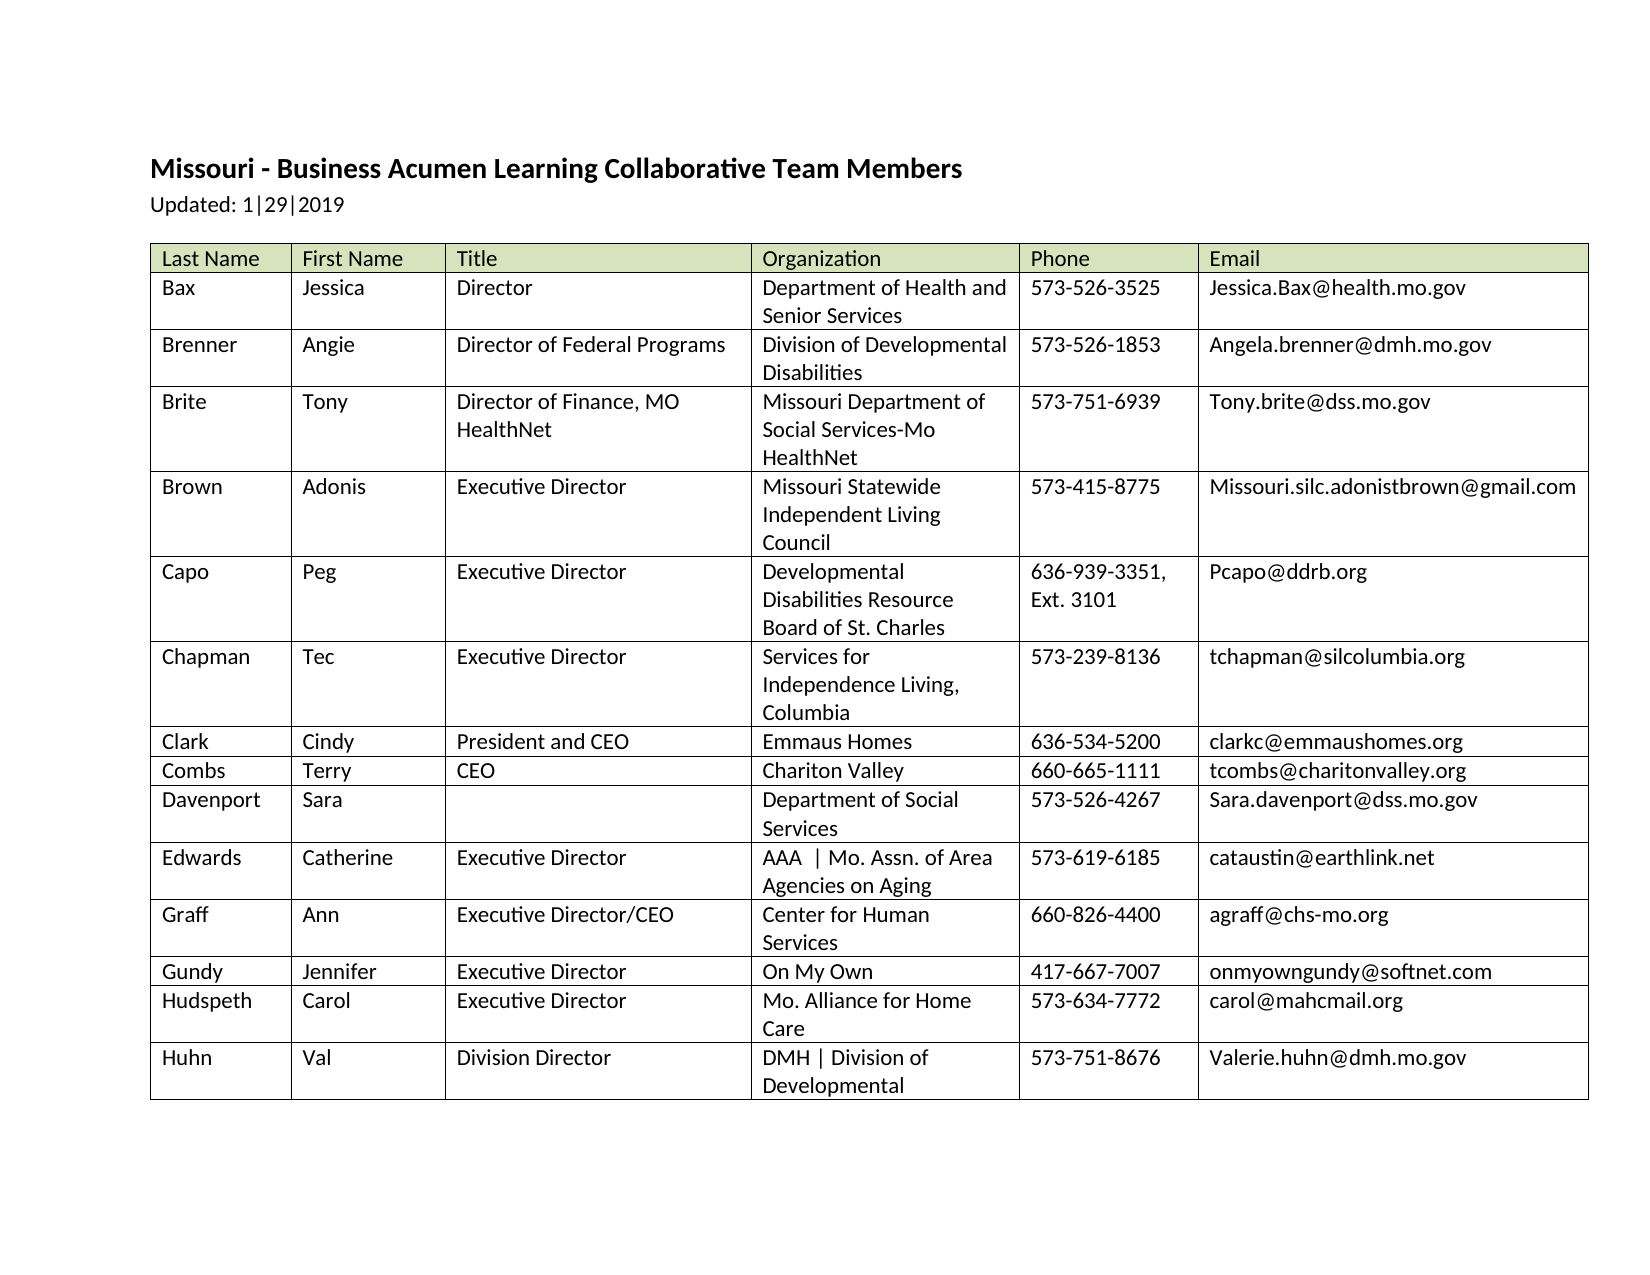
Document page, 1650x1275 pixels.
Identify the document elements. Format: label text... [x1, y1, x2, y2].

table_cell 573-239-8136 [1020, 642, 1198, 726]
table_cell Sara.davenport@dss.mo.gov [1199, 786, 1588, 842]
table_cell Gundy [151, 957, 291, 985]
table_cell Clark [151, 727, 291, 756]
table_cell 636-939-3351, Ext. 3101 [1020, 557, 1198, 641]
table_cell Graff [151, 900, 291, 956]
table_cell Chapman [151, 642, 291, 726]
table_cell 573-619-6185 [1020, 843, 1198, 899]
table_cell Angie [292, 330, 445, 386]
table_cell Tony [292, 387, 445, 471]
table_cell 573-751-6939 [1020, 387, 1198, 471]
table_cell Executive Director/CEO [446, 900, 751, 956]
table_cell Val [292, 1043, 445, 1099]
table_cell 573-526-4267 [1020, 786, 1198, 842]
table_header Last Name [151, 244, 291, 272]
table_cell President and CEO [446, 727, 751, 756]
table_cell 573-751-8676 [1020, 1043, 1198, 1099]
table_cell Division of Developmental Disabilities [752, 330, 1019, 386]
table_cell onmyowngundy@softnet.com [1199, 957, 1588, 985]
table_cell Hudspeth [151, 986, 291, 1042]
table_header Organization [752, 244, 1019, 272]
table_cell CEO [446, 757, 751, 784]
table_cell AAA | Mo. Assn. of Area Agencies on Aging [752, 843, 1019, 899]
table_cell Cindy [292, 727, 445, 756]
table_cell Executive Director [446, 642, 751, 726]
table_cell [446, 786, 751, 842]
table_cell Capo [151, 557, 291, 641]
table_cell Jessica.Bax@health.mo.gov [1199, 273, 1588, 329]
table_cell carol@mahcmail.org [1199, 986, 1588, 1042]
table_cell 417-667-7007 [1020, 957, 1198, 985]
table_cell Tony.brite@dss.mo.gov [1199, 387, 1588, 471]
table_cell 573-634-7772 [1020, 986, 1198, 1042]
table_cell 660-826-4400 [1020, 900, 1198, 956]
text Missouri - Business Acumen Learning Collaborative Team Members Updated: 1|29|2019 [150, 150, 1500, 218]
table_cell Brenner [151, 330, 291, 386]
table_cell Bax [151, 273, 291, 329]
table_cell Missouri Statewide Independent Living Council [752, 472, 1019, 556]
table_cell Executive Director [446, 557, 751, 641]
table_cell Services for Independence Living, Columbia [752, 642, 1019, 726]
table_header Phone [1020, 244, 1198, 272]
table_cell Missouri Department of Social Services-Mo HealthNet [752, 387, 1019, 471]
table_cell Mo. Alliance for Home Care [752, 986, 1019, 1042]
table_cell Pcapo@ddrb.org [1199, 557, 1588, 641]
table_cell Executive Director [446, 472, 751, 556]
table_cell Huhn [151, 1043, 291, 1099]
table_cell Executive Director [446, 957, 751, 985]
table_header Email [1199, 244, 1588, 272]
table_cell 573-526-3525 [1020, 273, 1198, 329]
table_cell Peg [292, 557, 445, 641]
table_cell Sara [292, 786, 445, 842]
table_cell Angela.brenner@dmh.mo.gov [1199, 330, 1588, 386]
table_cell Department of Health and Senior Services [752, 273, 1019, 329]
table_cell 573-526-1853 [1020, 330, 1198, 386]
table_cell clarkc@emmaushomes.org [1199, 727, 1588, 756]
table_cell Combs [151, 757, 291, 784]
table_cell Emmaus Homes [752, 727, 1019, 756]
table_cell Adonis [292, 472, 445, 556]
table_cell Developmental Disabilities Resource Board of St. Charles [752, 557, 1019, 641]
table_cell Division Director [446, 1043, 751, 1099]
table_header First Name [292, 244, 445, 272]
table_cell On My Own [752, 957, 1019, 985]
table_cell Brown [151, 472, 291, 556]
table_cell agraff@chs-mo.org [1199, 900, 1588, 956]
table_cell Carol [292, 986, 445, 1042]
table_cell Department of Social Services [752, 786, 1019, 842]
table_cell Center for Human Services [752, 900, 1019, 956]
table_cell Davenport [151, 786, 291, 842]
table_cell Terry [292, 757, 445, 784]
table_cell Brite [151, 387, 291, 471]
table_cell 660-665-1111 [1020, 757, 1198, 784]
table_cell Tec [292, 642, 445, 726]
table_cell Catherine [292, 843, 445, 899]
table_cell Chariton Valley [752, 757, 1019, 784]
table_cell Director [446, 273, 751, 329]
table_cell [1199, 1043, 1588, 1099]
table_cell tchapman@silcolumbia.org [1199, 642, 1588, 726]
table_cell 636-534-5200 [1020, 727, 1198, 756]
table_cell Jessica [292, 273, 445, 329]
table_cell Director of Finance, MO HealthNet [446, 387, 751, 471]
table_cell 573-415-8775 [1020, 472, 1198, 556]
table_cell Ann [292, 900, 445, 956]
table_header Title [446, 244, 751, 272]
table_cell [752, 1043, 1019, 1099]
table_cell Executive Director [446, 843, 751, 899]
table_cell Director of Federal Programs [446, 330, 751, 386]
table_cell Executive Director [446, 986, 751, 1042]
table_cell cataustin@earthlink.net [1199, 843, 1588, 899]
table_cell Missouri.silc.adonistbrown@gmail.com [1199, 472, 1588, 556]
table_cell Edwards [151, 843, 291, 899]
table_cell tcombs@charitonvalley.org [1199, 757, 1588, 784]
table_cell Jennifer [292, 957, 445, 985]
